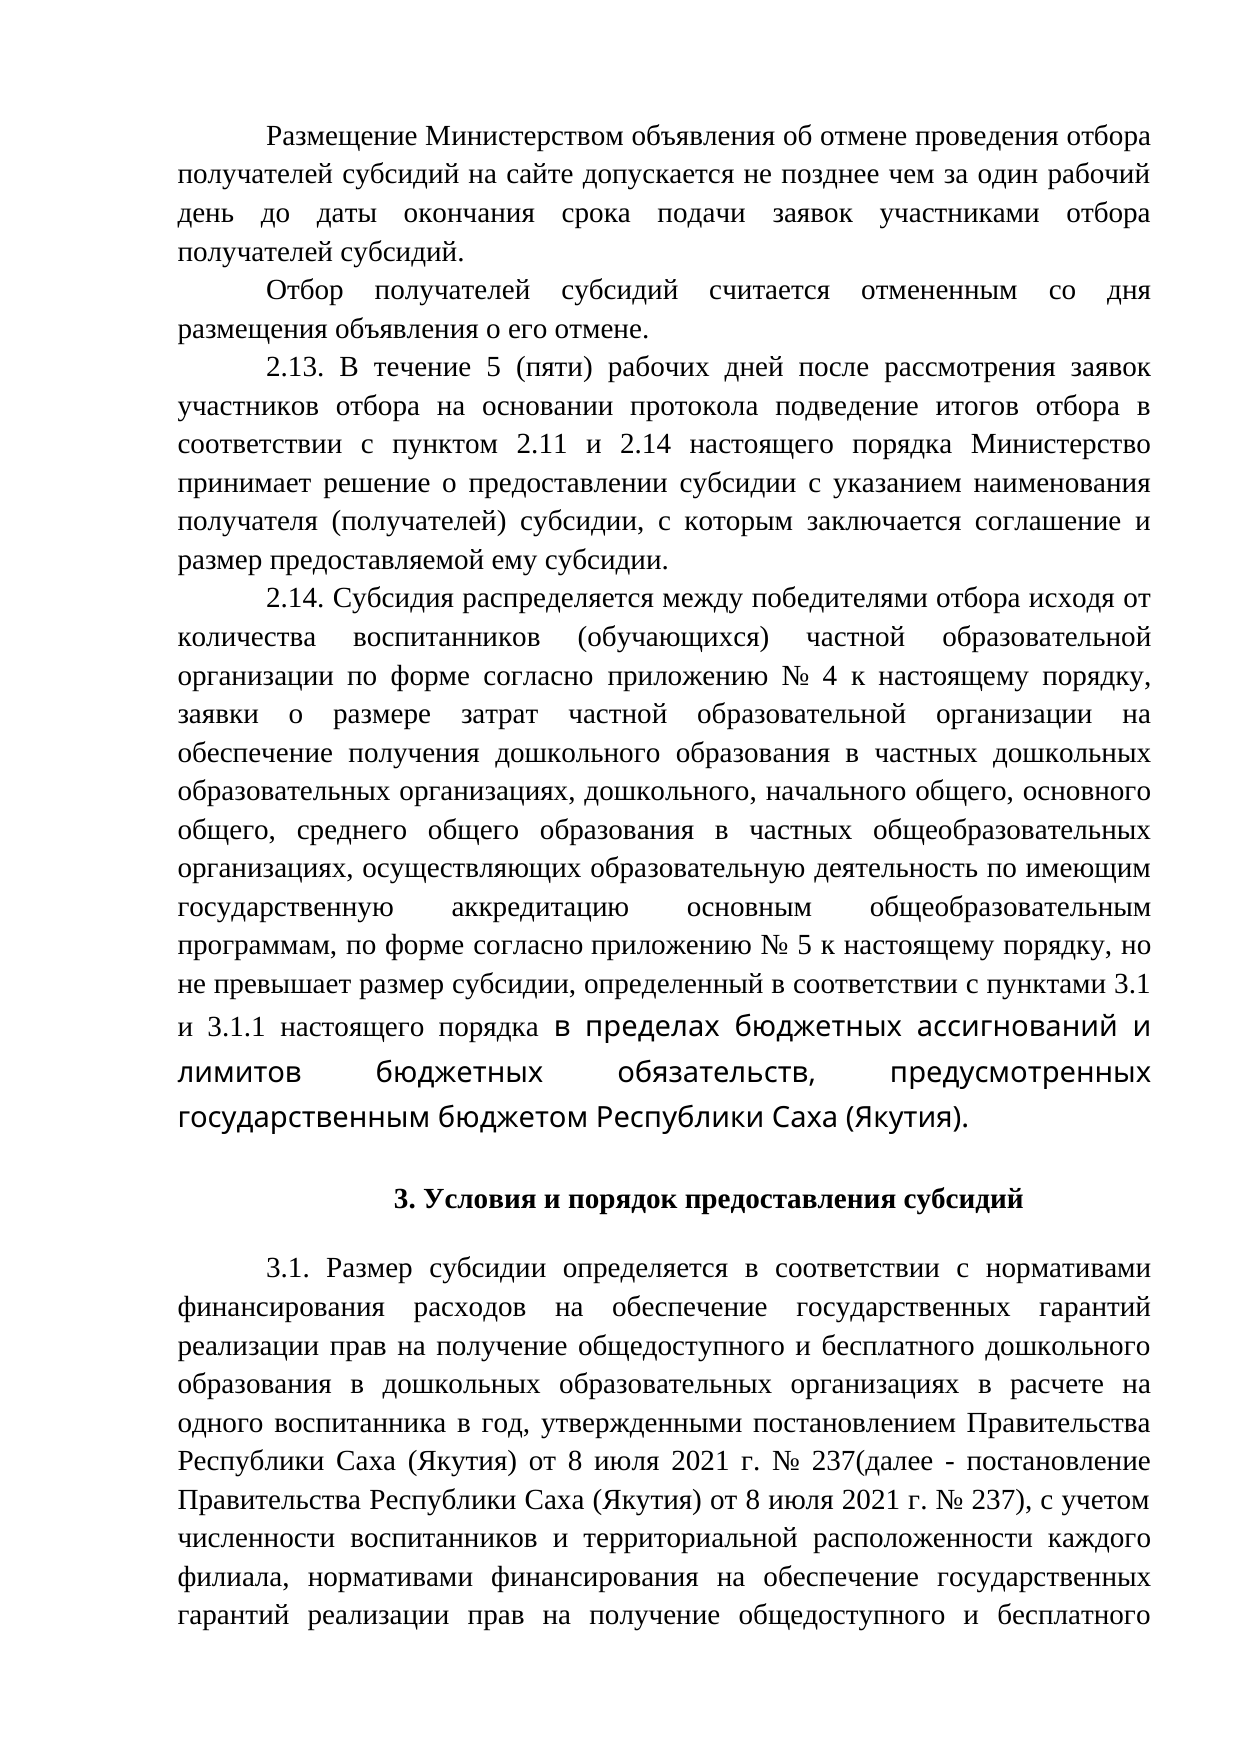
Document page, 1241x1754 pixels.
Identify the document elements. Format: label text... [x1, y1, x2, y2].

text 2.14. Субсидия распределяется между победителями отбора исходя от количества воспитанников (обучающихся) частной образовательной организации по форме согласно приложению № 4 к настоящему порядку, заявки о размере затрат частной образовательной организации на обеспечение получения дошкольного образования в частных дошкольных образовательных организациях, дошкольного, начального общего, основного общего, среднего общего образования в частных общеобразовательных организациях, осуществляющих образовательную деятельность по имеющим государственную аккредитацию основным общеобразовательным программам, по форме согласно приложению № 5 к настоящему порядку, но не превышает размер субсидии, определенный в соответствии с пунктами 3.1 и 3.1.1 настоящего порядка в пределах бюджетных ассигнований и лимитов бюджетных обязательств, предусмотренных государственным бюджетом Республики Саха (Якутия). [177, 581, 1152, 1051]
text Размещение Министерством объявления об отмене проведения отбора получателей субсидий на сайте допускается не позднее чем за один рабочий день до даты окончания срока подачи заявок участниками отбора получателей субсидий. [177, 118, 1152, 267]
text Отбор получателей субсидий считается отмененным со дня размещения объявления о его отмене. [177, 272, 1152, 344]
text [177, 1251, 1152, 1631]
subtitle 3. Условия и порядок предоставления субсидий [177, 1181, 1152, 1214]
text 2.13. В течение 5 (пяти) рабочих дней после рассмотрения заявок участников отбора на основании протокола подведение итогов отбора в соответствии с пунктом 2.11 и 2.14 настоящего порядка Министерство принимает решение о предоставлении субсидии с указанием наименования получателя (получателей) субсидии, с которым заключается соглашение и размер предоставляемой ему субсидии. [177, 349, 1152, 576]
